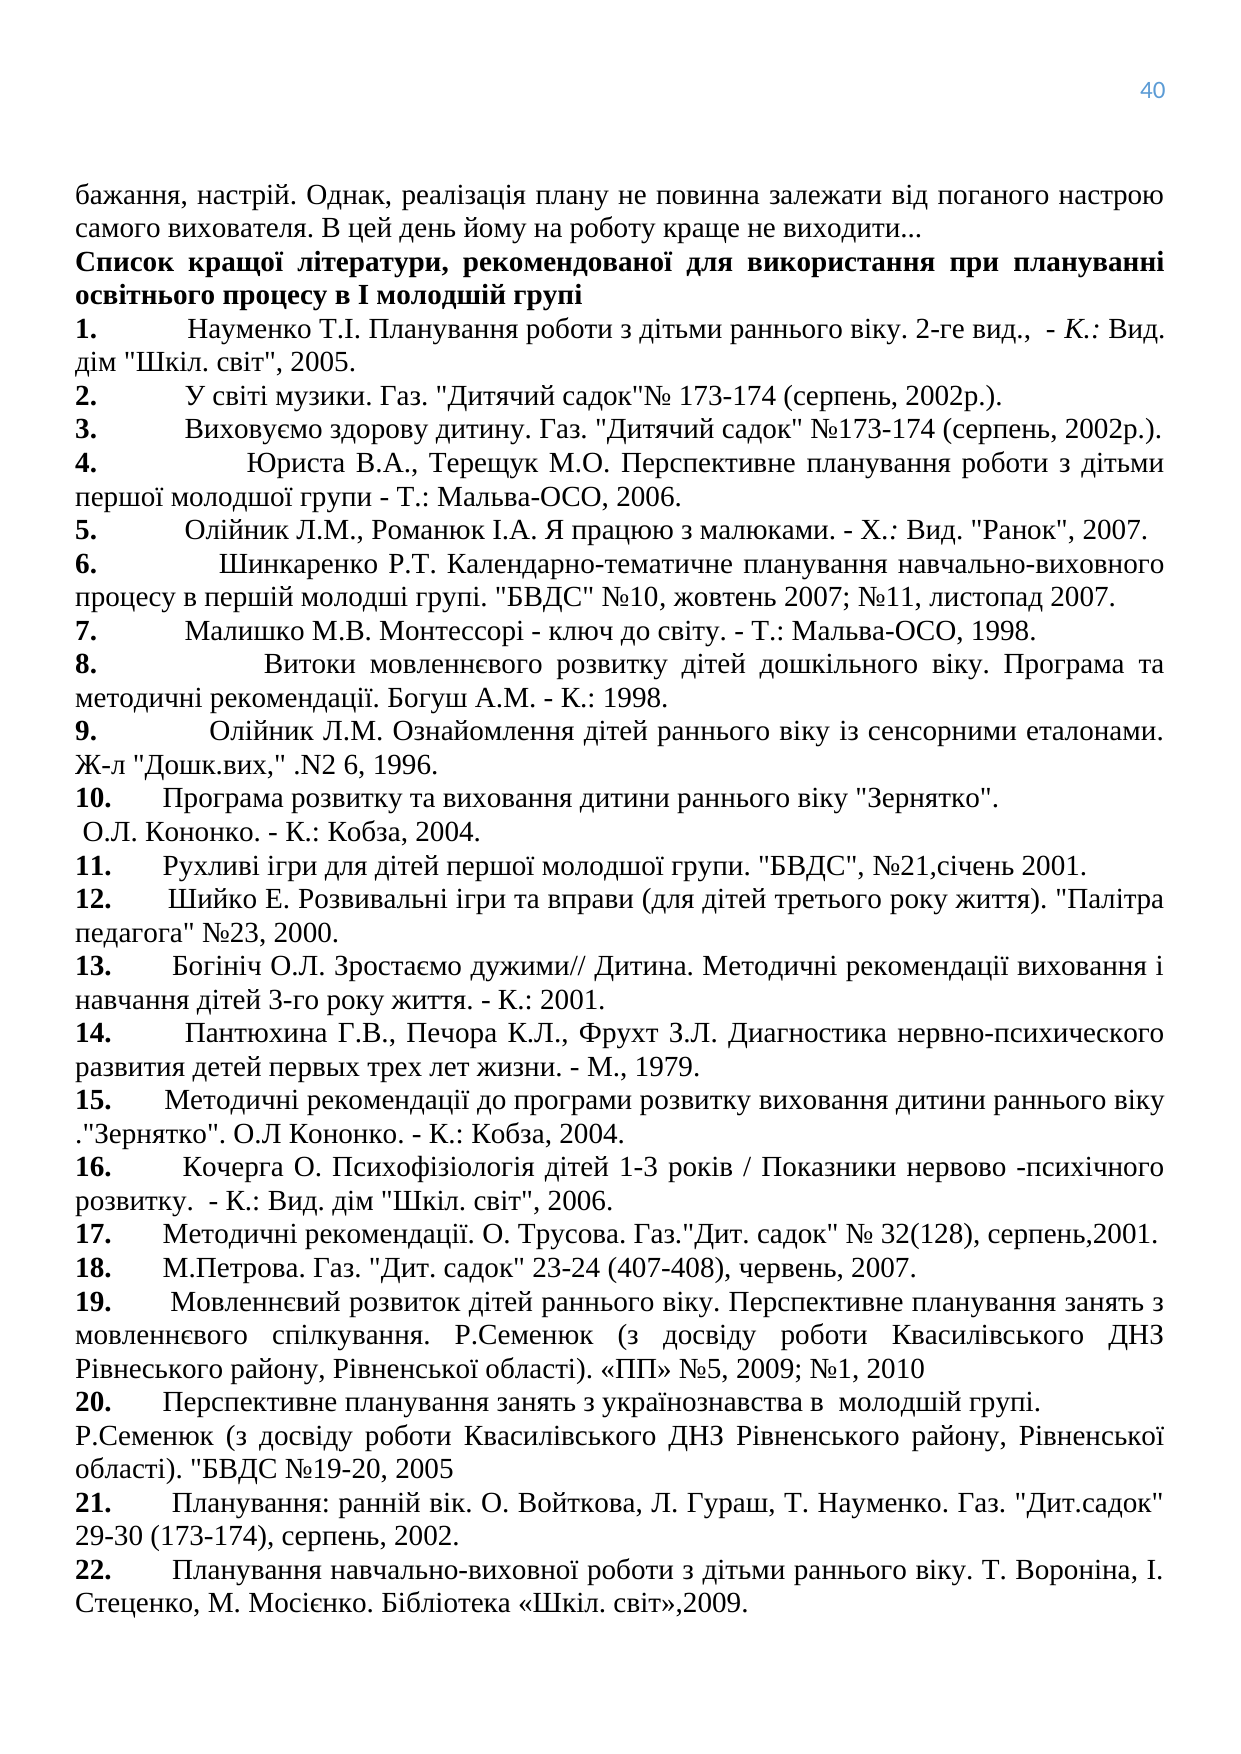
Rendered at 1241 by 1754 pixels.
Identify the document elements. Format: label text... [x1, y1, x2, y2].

text 1. Науменко Т.І. Планування роботи з дітьми раннього віку. 2-ге вид., - К.: Вид. дім "Шкіл. світ", 2005. [75, 311, 1165, 378]
text 7. Малишко М.В. Монтессорі - ключ до світу. - Т.: Мальва-ОСО, 1998. [75, 613, 1165, 646]
text 10. Програма розвитку та виховання дитини раннього віку "Зернятко". [75, 781, 1165, 814]
text 14. Пантюхина Г.В., Печора К.Л., Фрухт З.Л. Диагностика нервно-психического развития детей первых трех лет жизни. - М., 1979. [75, 1015, 1165, 1082]
text Список кращої літератури, рекомендованої для використання при плануванні освітнього процесу в І молодшій групі [75, 244, 1165, 311]
text 16. Кочерга О. Психофізіологія дітей 1-3 років / Показники нервово -психічного розвитку. - К.: Bид. дім "Шкіл. світ", 2006. [75, 1149, 1165, 1217]
text 8. Витоки мовленнєвого розвитку дітей дошкільного віку. Програма та методичні рекомендації. Богуш А.М. - К.: 1998. [75, 646, 1165, 713]
text 11. Рухливі ігри для дітей першої молодшої групи. "БВДС", №21,січень 2001. [75, 848, 1165, 881]
text 6. Шинкаренко Р.Т. Календарно-тематичне планування навчально-виховного процесу в першій молодші групі. "БВДС" №10, жовтень 2007; №11, листопад 2007. [75, 546, 1165, 613]
text 15. Методичні рекомендації до програми розвитку виховання дитини раннього віку ."Зернятко". О.Л Кононко. - К.: Кобза, 2004. [75, 1082, 1165, 1149]
text О.Л. Кононко. - К.: Кобза, 2004. [75, 814, 1165, 848]
text 18. М.Петрова. Газ. "Дит. садок" 23-24 (407-408), червень, 2007. [75, 1250, 1165, 1284]
text 9. Олійник Л.М. Ознайомлення дітей раннього віку із сенсорними еталонами. Ж-л "Дошк.вих," .N2 6, 1996. [75, 713, 1165, 781]
text 2. У світі музики. Газ. "Дитячий садок"№ 173-174 (серпень, 2002р.). [75, 378, 1165, 412]
text 17. Методичні рекомендації. О. Трусова. Газ."Дит. садок" № 32(128), серпень,2001. [75, 1217, 1165, 1250]
text 3. Виховуємо здорову дитину. Газ. "Дитячий садок" №173-174 (серпень, 2002р.). [75, 412, 1165, 445]
text 19. Мовленнєвий розвиток дітей раннього віку. Перспективне планування занять з мовленнєвого спілкування. Р.Семенюк (з досвіду роботи Квасилівського ДНЗ Рівнеського району, Рівненської області). «ПП» №5, 2009; №1, 2010 [75, 1284, 1165, 1384]
text 12. Шийко Е. Розвивальні ігри та вправи (для дітей третього року життя). "Палітра педагога" №23, 2000. [75, 881, 1165, 948]
text 4. Юриста В.А., Терещук М.О. Перспективне планування роботи з дітьми першої молодшої групи - Т.: Мальва-ОСО, 2006. [75, 445, 1165, 512]
text Р.Семенюк (з досвіду роботи Квасилівського ДНЗ Рівненського району, Рівненської області). "БВДС №19-20, 2005 [75, 1418, 1165, 1485]
text 5. Олійник Л.М., Pоманюк І.А. Я працюю з малюками. - Х.: Вид. "Ранок", 2007. [75, 512, 1165, 546]
text 20. Перспективне планування занять з українознавства в молодшій групі. [75, 1384, 1165, 1418]
text 22. Планування навчально-виховної роботи з дітьми раннього віку. Т. Вороніна, І. Стеценко, М. Мосієнко. Бібліотека «Шкіл. світ»,2009. [75, 1552, 1165, 1619]
text 13. Богініч О.Л. Зростаємо дужими// Дитина. Методичні рекомендації виховання і навчання дітей 3-го року життя. - К.: 2001. [75, 948, 1165, 1015]
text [75, 177, 1165, 244]
text 21. Планування: ранній вік. О. Войткова, Л. Гураш, Т. Науменко. Газ. "Дит.садок" 29-30 (173-174), серпень, 2002. [75, 1485, 1165, 1552]
